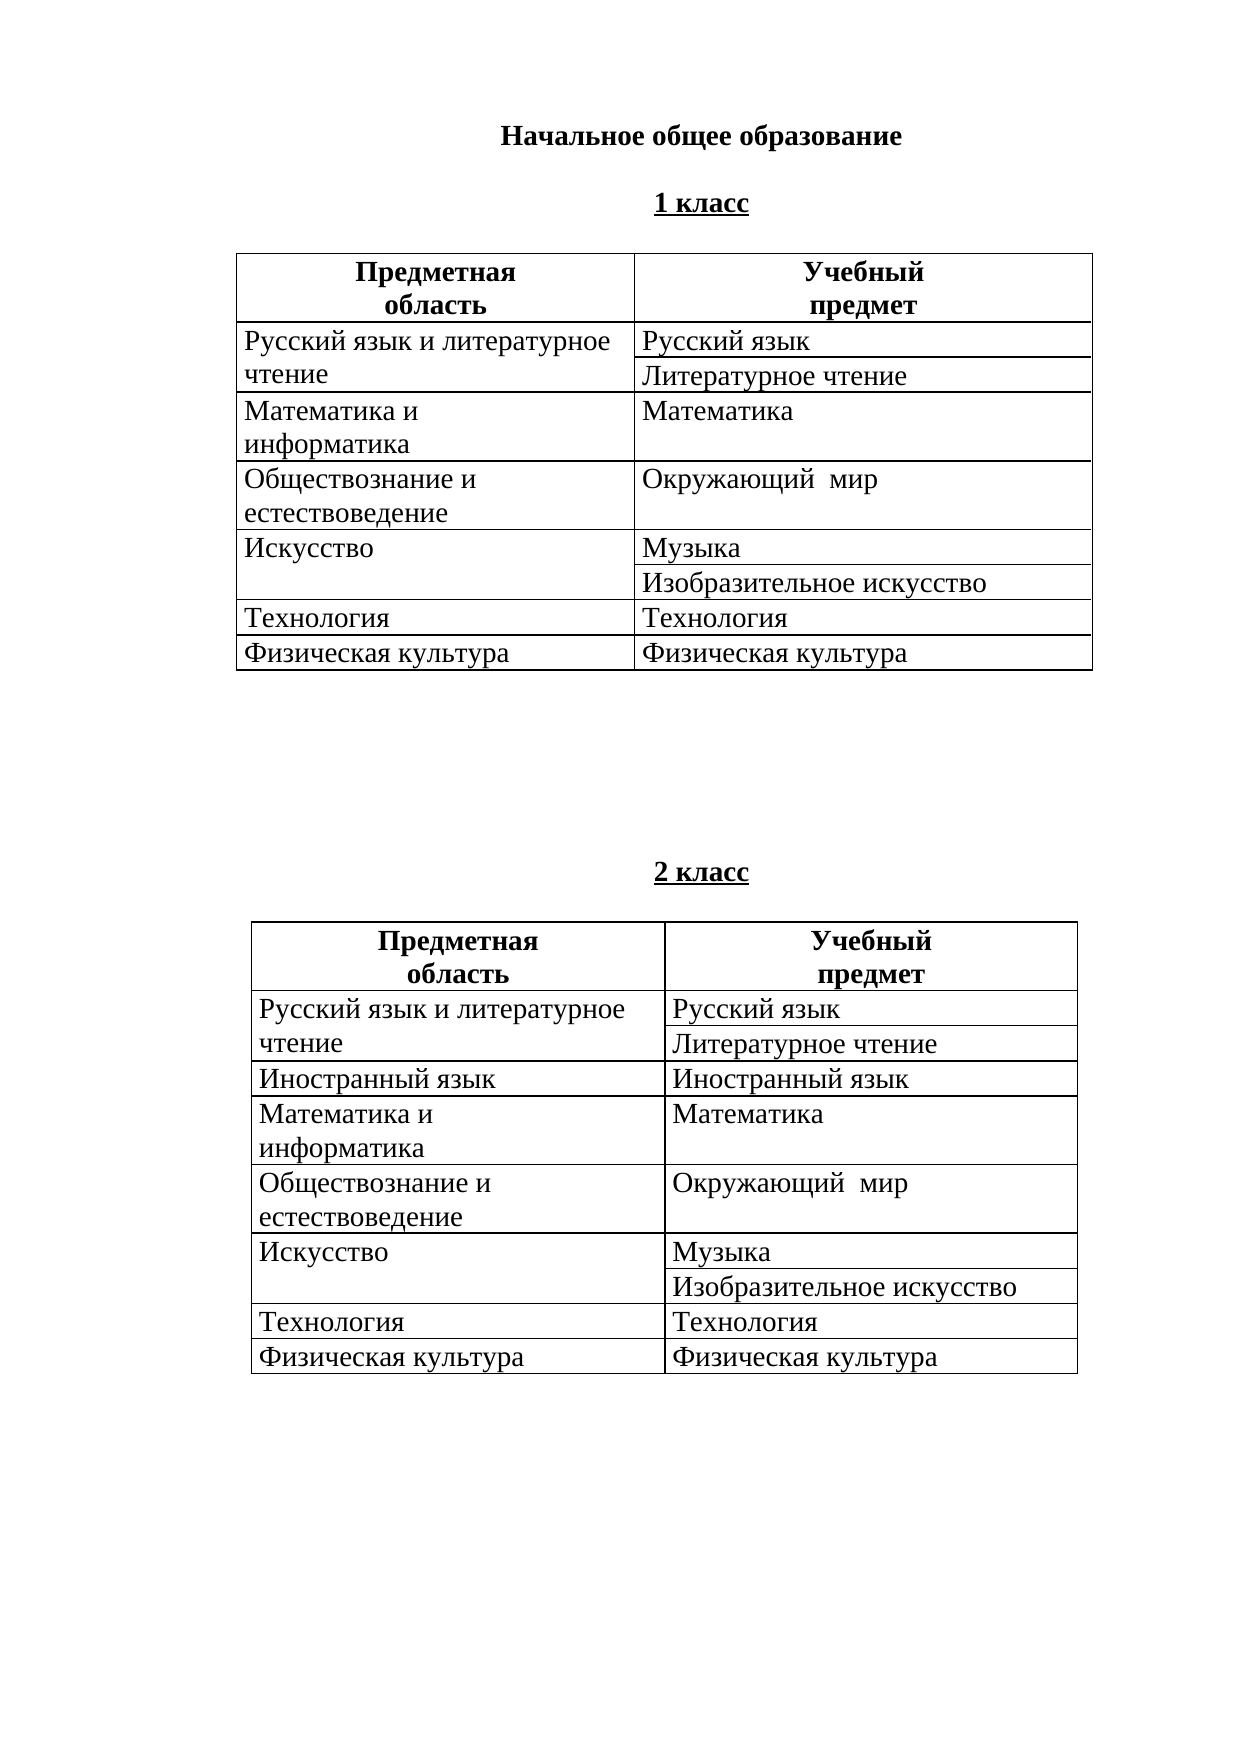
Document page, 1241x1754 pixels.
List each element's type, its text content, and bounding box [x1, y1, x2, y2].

table_cell Окружающий мир [635, 460, 1092, 528]
table_header Предметная область [237, 254, 634, 321]
table_cell Литературное чтение [635, 356, 1092, 391]
table_cell Окружающий мир [666, 1165, 1077, 1232]
table_cell Обществознание и естествоведение [252, 1165, 664, 1232]
table_cell Математика и информатика [237, 393, 634, 460]
table_cell Русский язык [666, 991, 1077, 1025]
table_cell Изобразительное искусство [666, 1269, 1077, 1302]
table_cell Искусство [252, 1234, 664, 1302]
table_cell Музыка [666, 1234, 1077, 1267]
table_cell Изобразительное искусство [635, 564, 1092, 599]
text 2 класс [177, 854, 1152, 887]
table_cell Русский язык и литературное чтение [252, 991, 664, 1060]
table_cell Иностранный язык [666, 1062, 1077, 1095]
table_cell Технология [252, 1304, 664, 1338]
table_cell Технология [635, 599, 1092, 634]
table_cell Искусство [237, 530, 634, 599]
table_cell Физическая культура [237, 636, 634, 669]
table_header Учебный предмет [635, 254, 1092, 321]
table_cell Музыка [635, 529, 1092, 564]
table_cell Физическая культура [635, 634, 1092, 669]
table_cell Русский язык [635, 321, 1092, 356]
table_cell Физическая культура [252, 1339, 664, 1373]
table_cell Русский язык и литературное чтение [237, 323, 634, 391]
table_header Предметная область [252, 923, 664, 990]
table_cell Математика [666, 1097, 1077, 1164]
text Начальное общее образование [177, 118, 1152, 152]
table_header Учебный предмет [666, 923, 1077, 990]
table_cell Обществознание и естествоведение [237, 462, 634, 528]
table_cell Технология [666, 1304, 1077, 1338]
table_cell Математика [635, 391, 1092, 460]
table_cell Физическая культура [666, 1339, 1077, 1373]
table_cell Математика и информатика [252, 1097, 664, 1164]
table_cell Технология [237, 600, 634, 634]
table_cell Иностранный язык [252, 1062, 664, 1095]
text 1 класс [177, 185, 1152, 219]
table_cell Литературное чтение [666, 1026, 1077, 1060]
